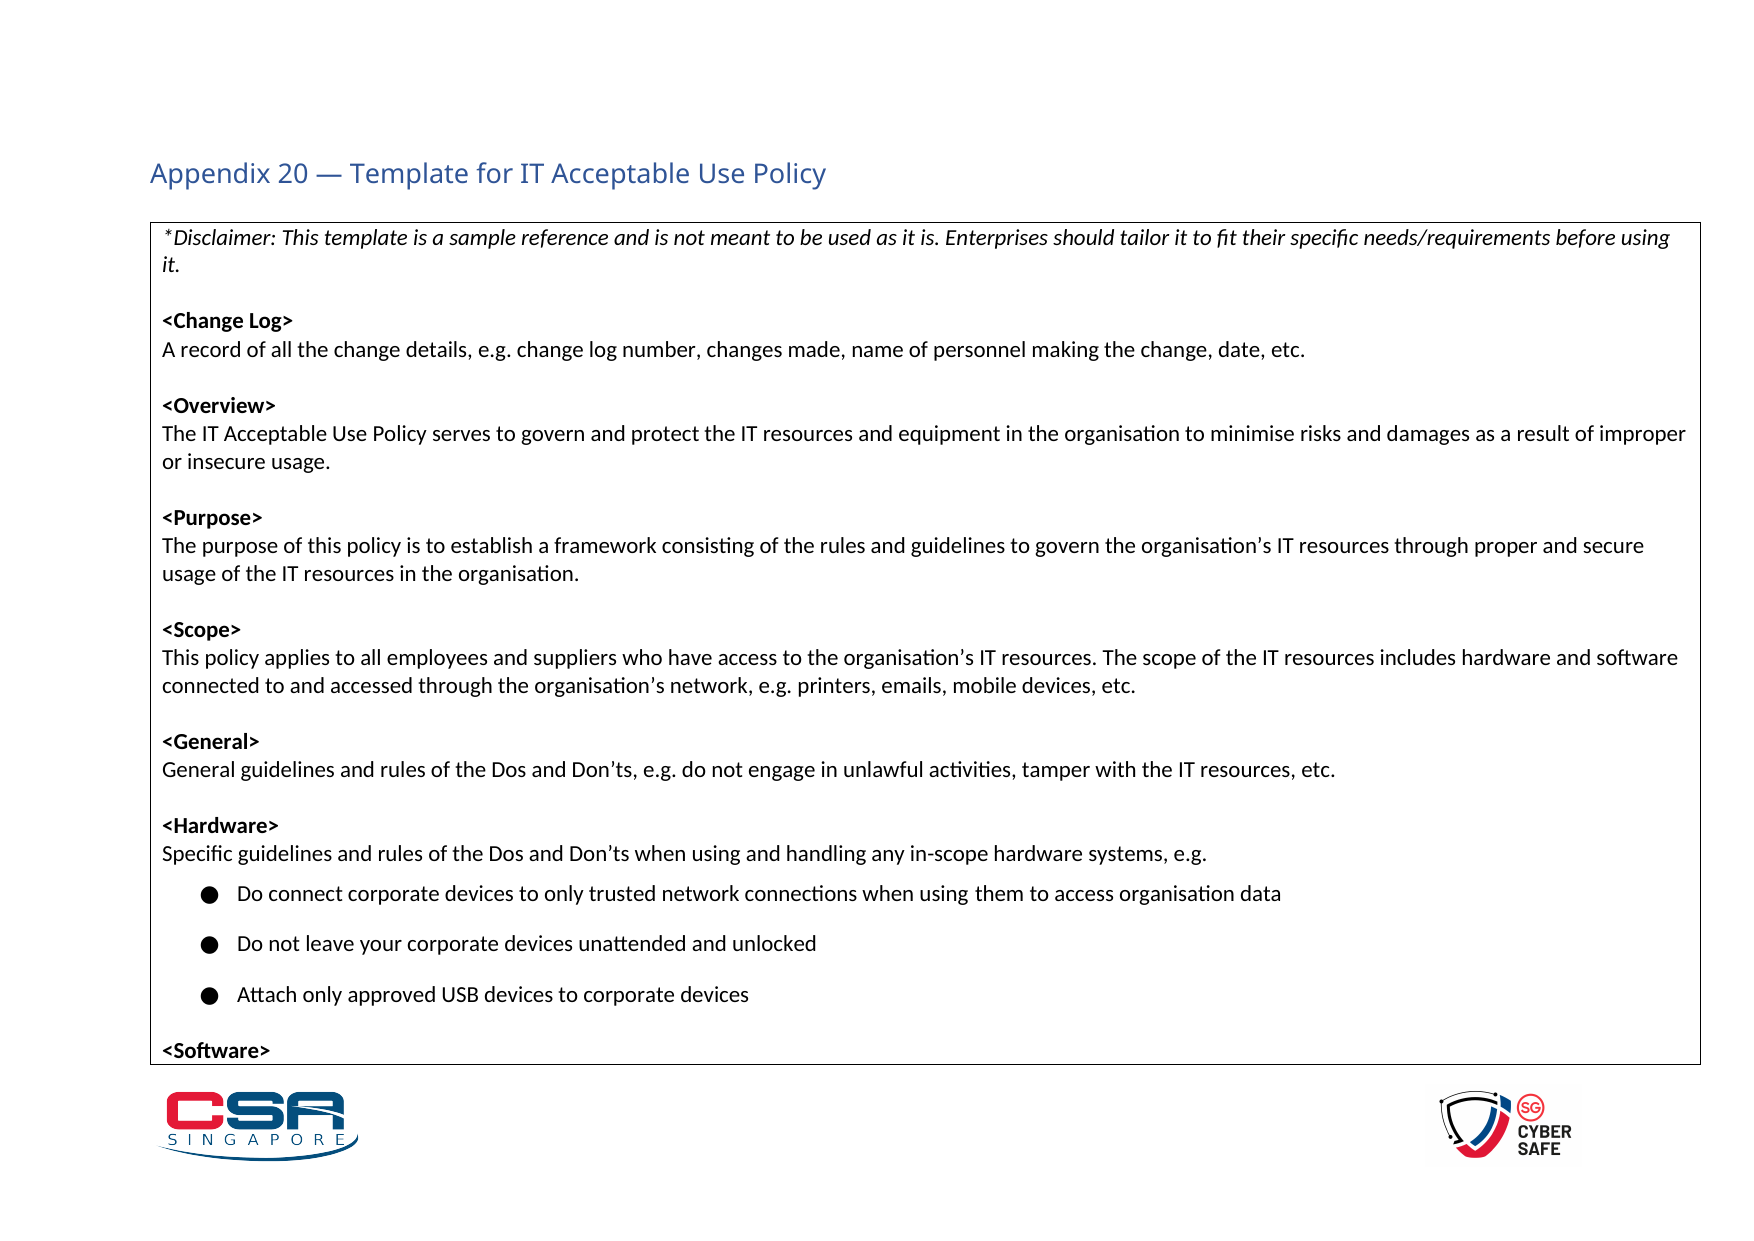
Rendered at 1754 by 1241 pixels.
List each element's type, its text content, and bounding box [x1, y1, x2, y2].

picture [150, 1086, 364, 1167]
picture [1425, 1084, 1583, 1167]
subtitle Appendix 20 — Template for IT Acceptable Use Policy [150, 154, 1604, 191]
